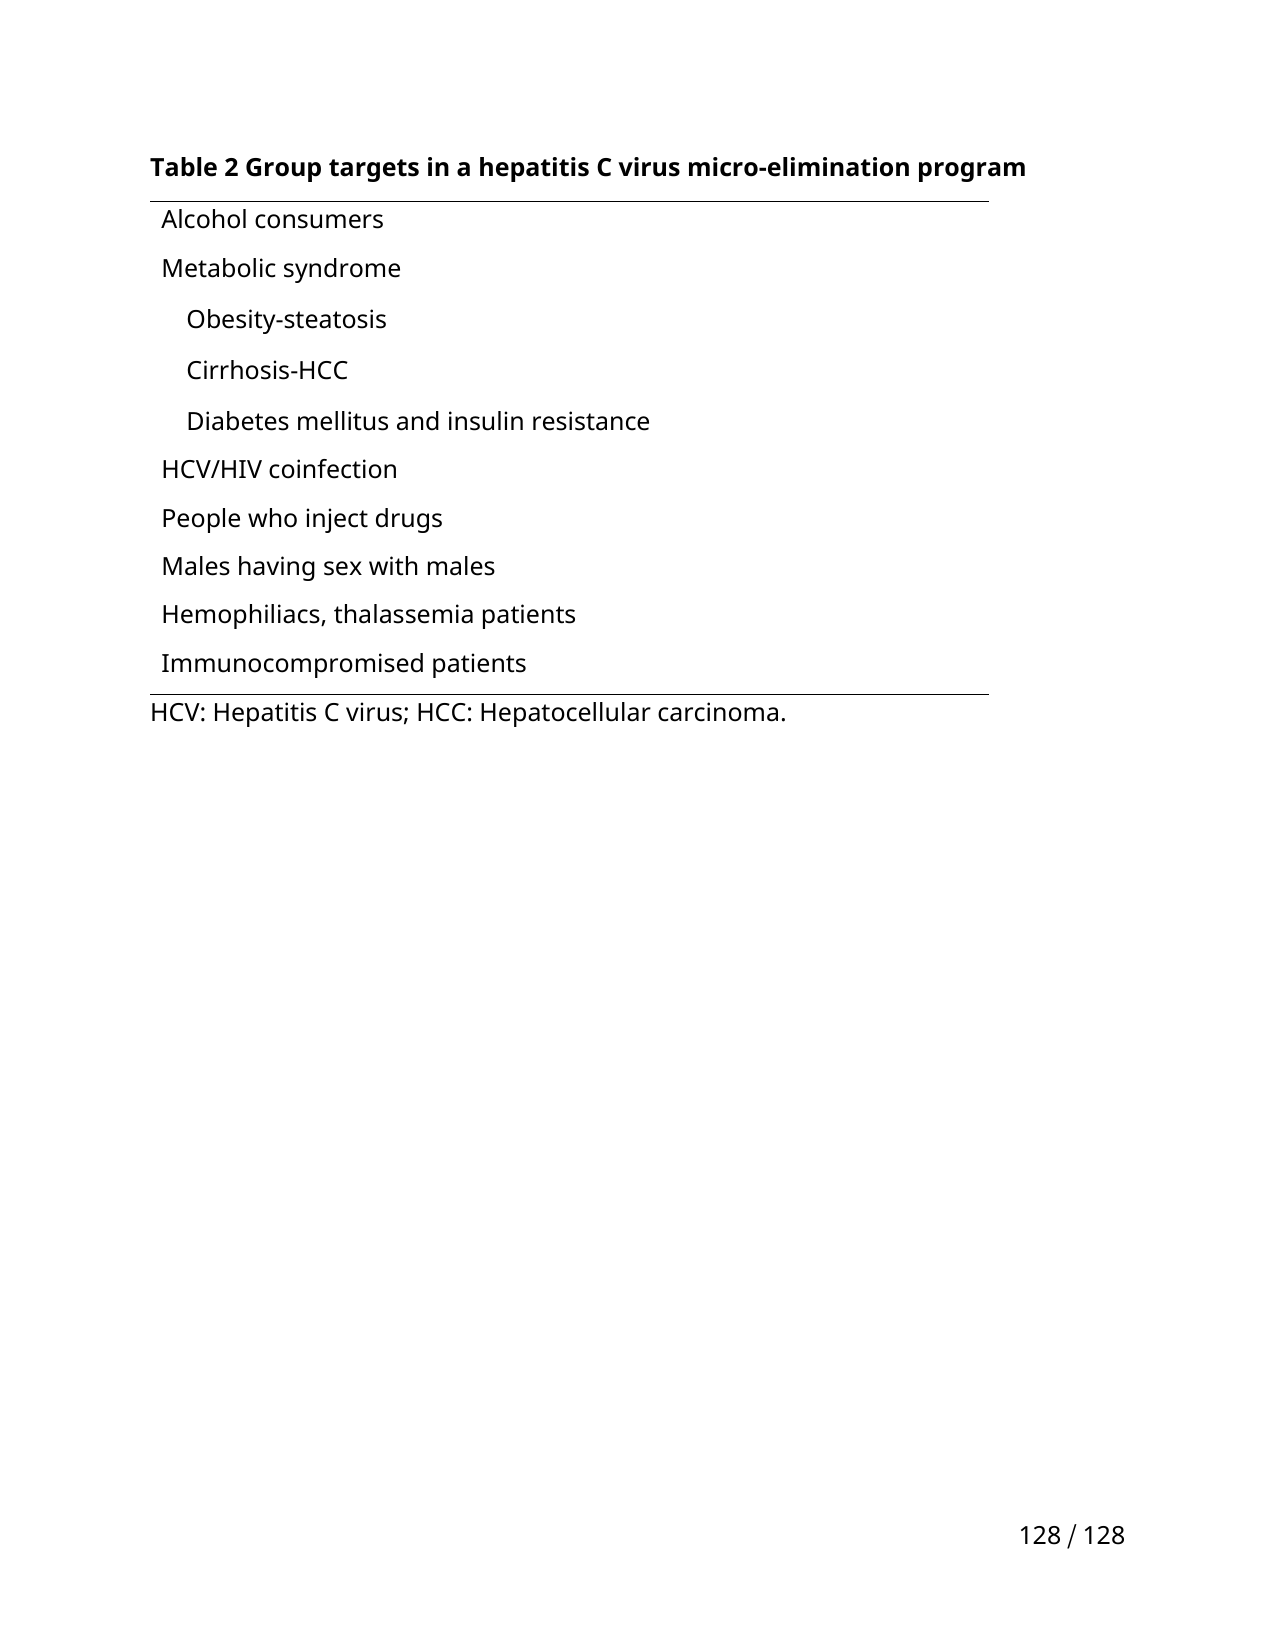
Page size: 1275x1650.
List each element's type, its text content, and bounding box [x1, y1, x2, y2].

table_cell Males having sex with males [150, 549, 988, 597]
table_cell Metabolic syndrome Obesity-steatosis Cirrhosis-HCC Diabetes mellitus and insulin resistance [150, 250, 988, 452]
table_header Alcohol consumers [150, 202, 988, 250]
text Table 2 Group targets in a hepatitis C virus micro-elimination program [150, 150, 1125, 184]
table_cell HCV/HIV coinfection [150, 452, 988, 500]
table_cell Immunocompromised patients [150, 645, 988, 693]
table_cell People who inject drugs [150, 500, 988, 548]
text HCV: Hepatitis C virus; HCC: Hepatocellular carcinoma. [150, 694, 1125, 729]
table_cell Hemophiliacs, thalassemia patients [150, 597, 988, 645]
